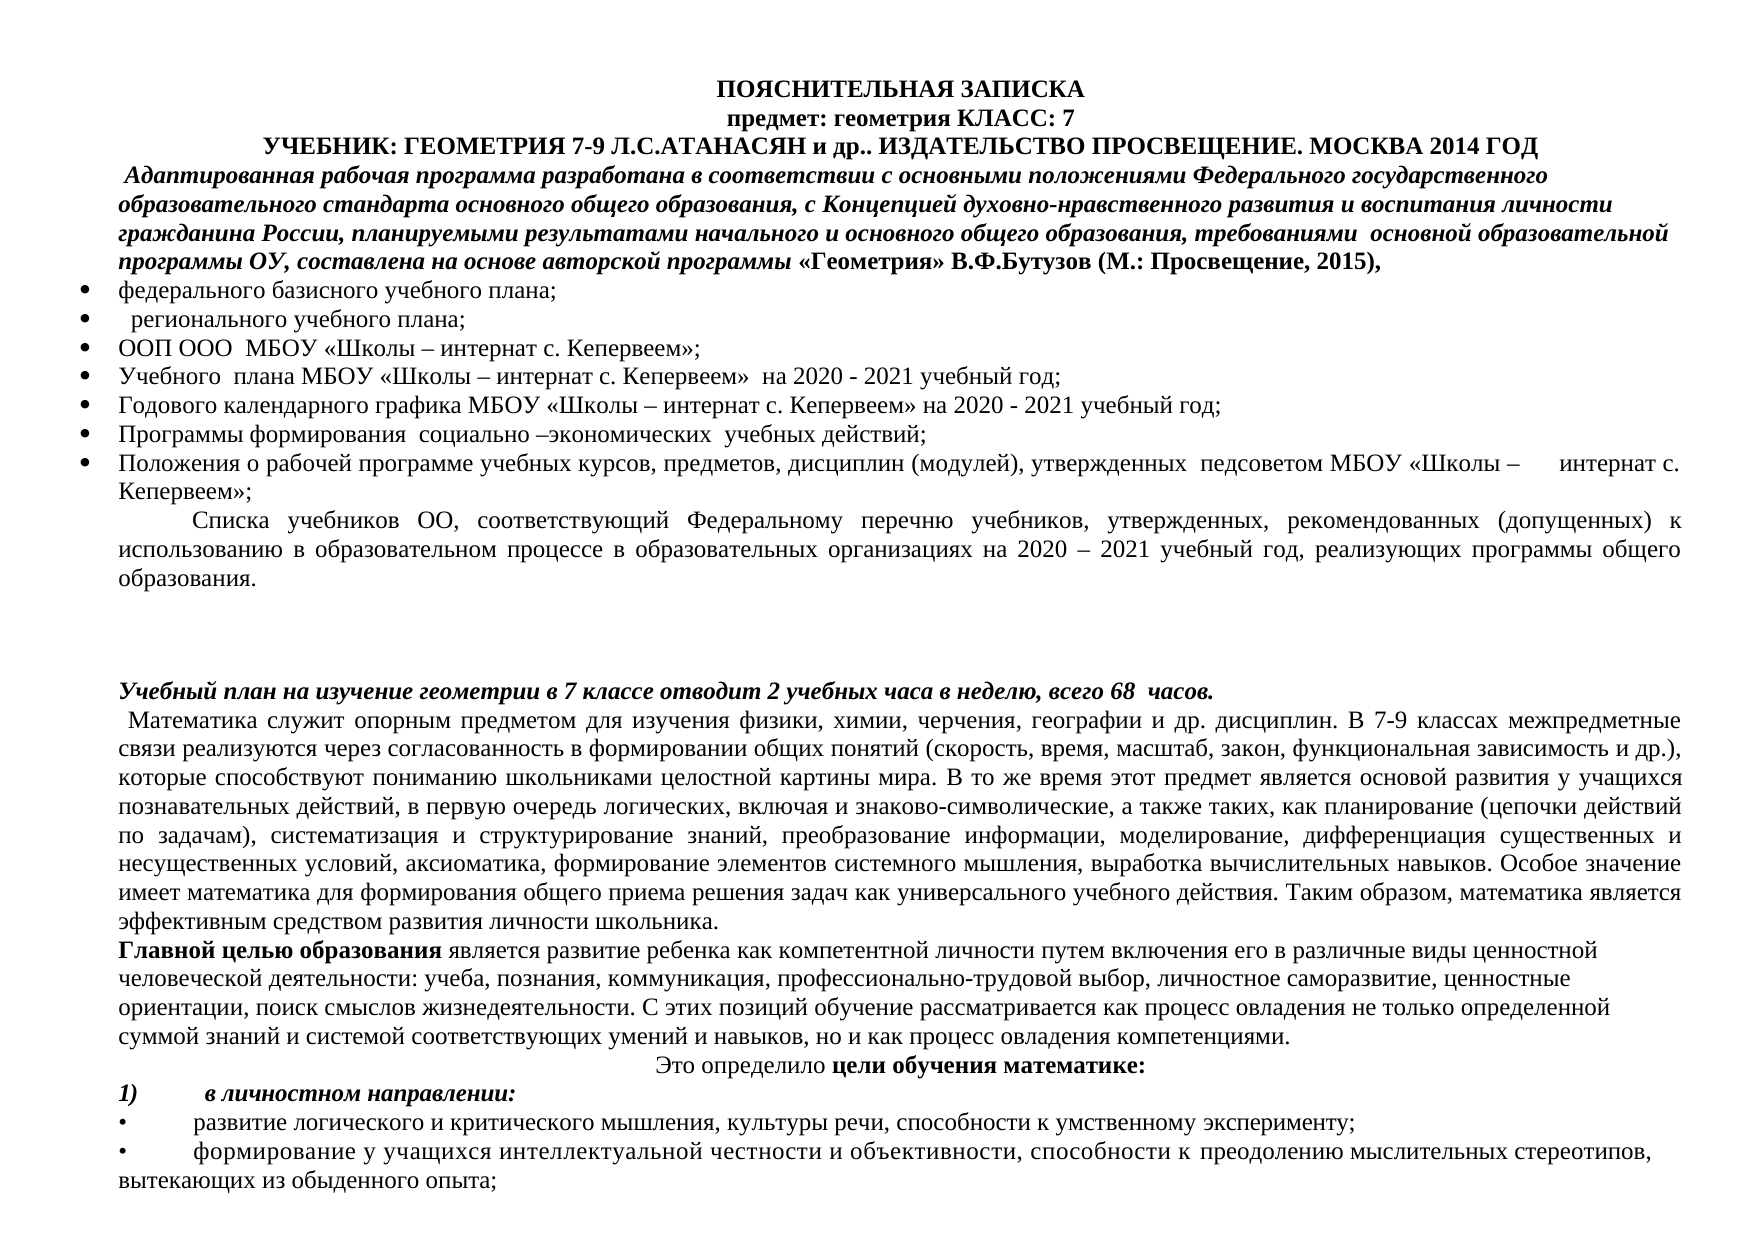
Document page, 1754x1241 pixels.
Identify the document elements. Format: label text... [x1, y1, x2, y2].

text предмет: геометрия КЛАСС: 7 [118, 103, 1683, 131]
list ООП ООО МБОУ «Школы – интернат с. Кепервеем»; [81, 333, 1683, 361]
text УЧЕБНИК: ГЕОМЕТРИЯ 7-9 Л.С.АТАНАСЯН и др.. ИЗДАТЕЛЬСТВО ПРОСВЕЩЕНИЕ. МОСКВА 2014 ГОД [118, 131, 1683, 160]
text Учебный план на изучение геометрии в 7 классе отводит 2 учебных часа в неделю, всего 68 часов. [118, 676, 1683, 705]
text Главной целью образования является развитие ребенка как компетентной личности путем включения его в различные виды ценностной человеческой деятельности: учеба, познания, коммуникация, профессионально-трудовой выбор, личностное саморазвитие, ценностные ориентации, поиск смыслов жизнедеятельности. С этих позиций обучение рассматривается как процесс овладения не только определенной суммой знаний и системой соответствующих умений и навыков, но и как процесс овладения компетенциями. [118, 935, 1683, 1050]
list федерального базисного учебного плана; [81, 275, 1683, 304]
list Учебного плана МБОУ «Школы – интернат с. Кепервеем» на 2020 - 2021 учебный год; [81, 361, 1683, 390]
list формирование у учащихся интеллектуальной честности и объективности, способности к преодолению мыслительных стереотипов, вытекающих из обыденного опыта; [118, 1136, 1683, 1193]
list развитие логического и критического мышления, культуры речи, способности к умственному эксперименту; [118, 1107, 1683, 1136]
text Адаптированная рабочая программа разработана в соответствии с основными положениями Федерального государственного образовательного стандарта основного общего образования, с Концепцией духовно-нравственного развития и воспитания личности гражданина России, планируемыми результатами начального и основного общего образования, требованиями основной образовательной программы ОУ, составлена на основе авторской программы «Геометрия» В.Ф.Бутузов (М.: Просвещение, 2015), [118, 160, 1683, 275]
text Списка учебников ОО, соответствующий Федеральному перечню учебников, утвержденных, рекомендованных (допущенных) к использованию в образовательном процессе в образовательных организациях на 2020 – 2021 учебный год, реализующих программы общего образования. [118, 505, 1683, 591]
text 1) в личностном направлении: [118, 1078, 1683, 1107]
list Годового календарного графика МБОУ «Школы – интернат с. Кепервеем» на 2020 - 2021 учебный год; [81, 390, 1683, 419]
list регионального учебного плана; [81, 304, 1683, 333]
list Программы формирования социально –экономических учебных действий; [81, 419, 1683, 448]
list Положения о рабочей программе учебных курсов, предметов, дисциплин (модулей), утвержденных педсоветом МБОУ «Школы – интернат с. Кепервеем»; [81, 448, 1683, 505]
text Математика служит опорным предметом для изучения физики, химии, черчения, географии и др. дисциплин. В 7-9 классах межпредметные связи реализуются через согласованность в формировании общих понятий (скорость, время, масштаб, закон, функциональная зависимость и др.), которые способствуют пониманию школьниками целостной картины мира. В то же время этот предмет является основой развития у учащихся познавательных действий, в первую очередь логических, включая и знаково-символические, а также таких, как планирование (цепочки действий по задачам), систематизация и структурирование знаний, преобразование информации, моделирование, дифференциация существенных и несущественных условий, аксиоматика, формирование элементов системного мышления, выработка вычислительных навыков. Особое значение имеет математика для формирования общего приема решения задач как универсального учебного действия. Таким образом, математика является эффективным средством развития личности школьника. [118, 705, 1683, 935]
text Это определило цели обучения математике: [118, 1050, 1683, 1078]
text ПОЯСНИТЕЛЬНАЯ ЗАПИСКА [118, 74, 1683, 103]
